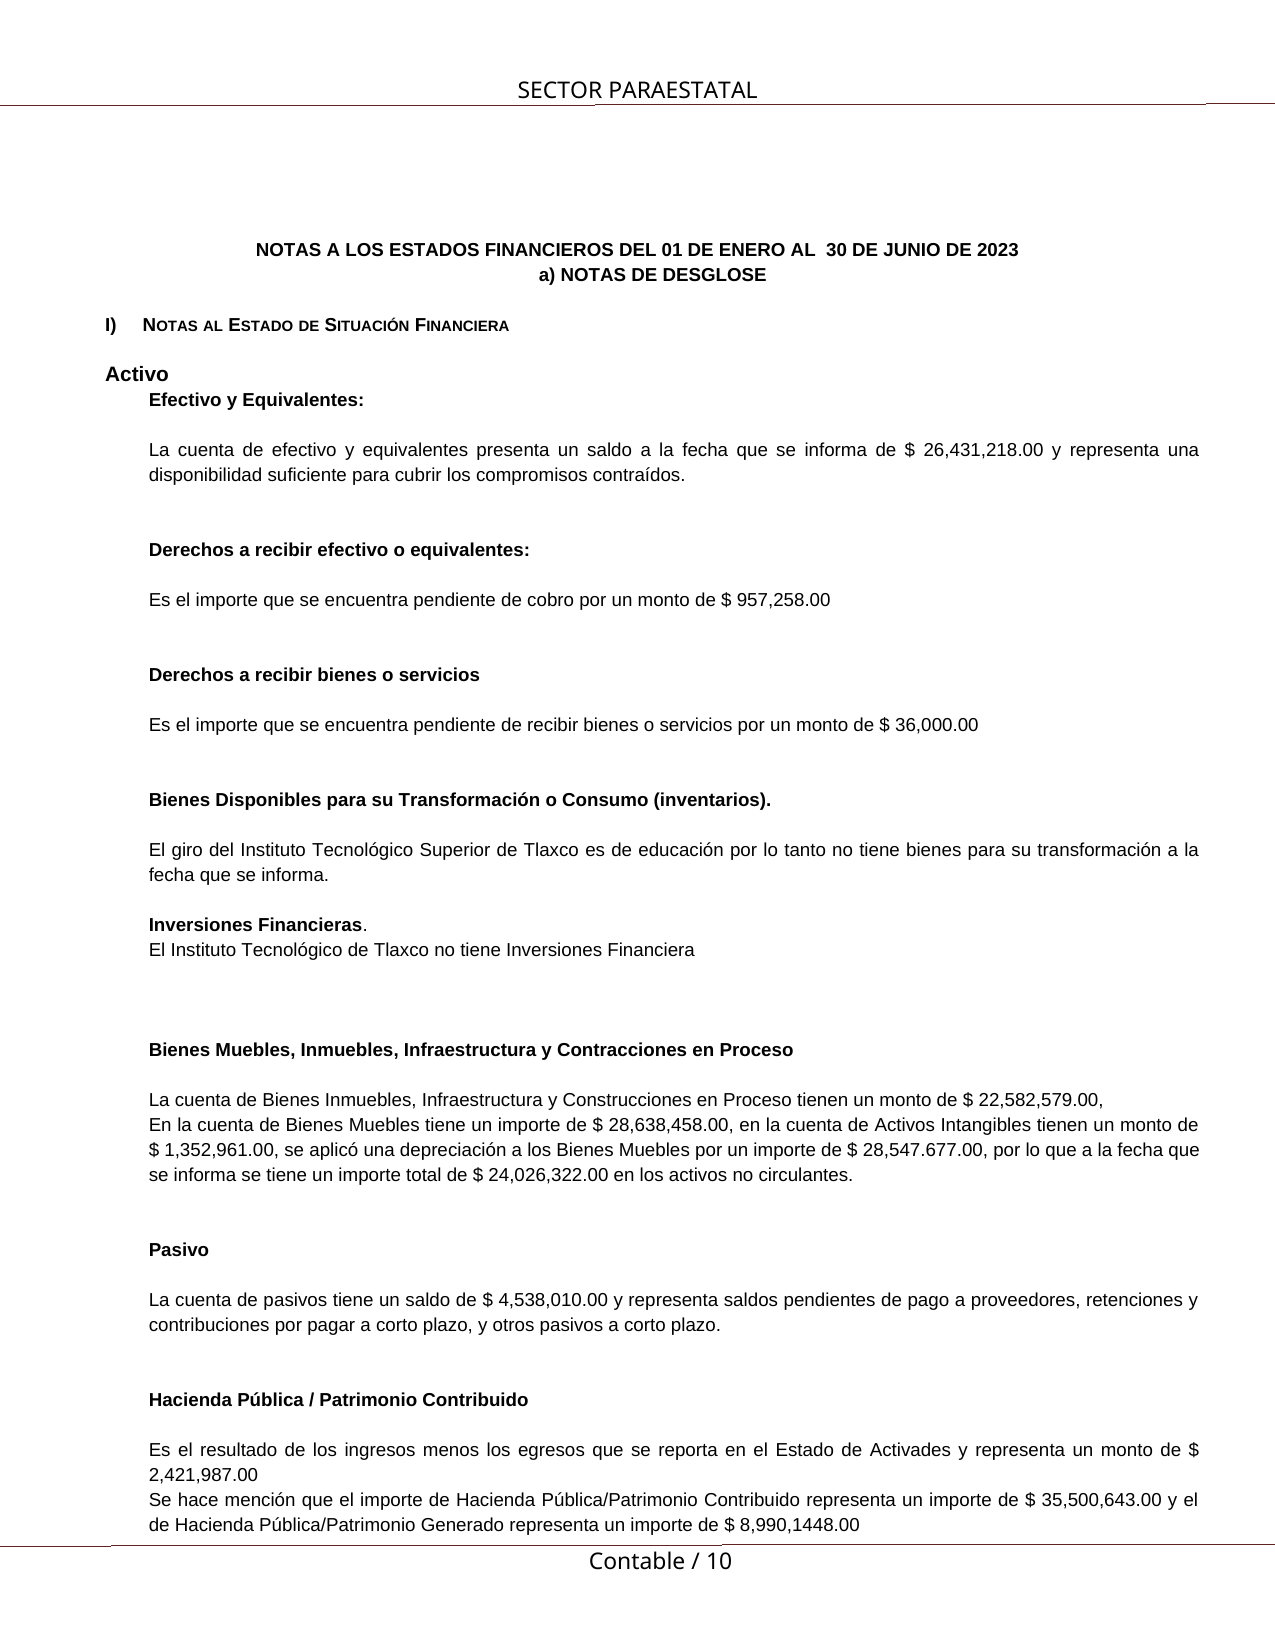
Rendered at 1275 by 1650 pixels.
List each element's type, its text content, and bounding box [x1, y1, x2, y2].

text La cuenta de efectivo y equivalentes presenta un saldo a la fecha que se informa de $ 26,431,218.00 y representa una disponibilidad suficiente para cubrir los compromisos contraídos. [148, 436, 1200, 486]
text Inversiones Financieras. [148, 911, 1200, 936]
text a) NOTAS DE DESGLOSE [75, 261, 1200, 286]
text Es el resultado de los ingresos menos los egresos que se reporta en el Estado de Activades y representa un monto de $ 2,421,987.00 [148, 1436, 1200, 1486]
text La cuenta de pasivos tiene un saldo de $ 4,538,010.00 y representa saldos pendientes de pago a proveedores, retenciones y contribuciones por pagar a corto plazo, y otros pasivos a corto plazo. [148, 1286, 1200, 1336]
text Pasivo [148, 1236, 1200, 1261]
text Activo [75, 361, 1200, 386]
text La cuenta de Bienes Inmuebles, Infraestructura y Construcciones en Proceso tienen un monto de $ 22,582,579.00, [148, 1086, 1200, 1111]
text Bienes Disponibles para su Transformación o Consumo (inventarios). [148, 786, 1200, 811]
text Derechos a recibir efectivo o equivalentes: [148, 536, 1200, 561]
text NOTAS A LOS ESTADOS FINANCIEROS DEL 01 DE ENERO AL 30 DE JUNIO DE 2023 [75, 236, 1200, 261]
text I) Notas al Estado de Situación Financiera [105, 311, 1200, 336]
text Es el importe que se encuentra pendiente de recibir bienes o servicios por un monto de $ 36,000.00 [148, 711, 1200, 736]
text Bienes Muebles, Inmuebles, Infraestructura y Contracciones en Proceso [148, 1036, 1200, 1061]
text Es el importe que se encuentra pendiente de cobro por un monto de $ 957,258.00 [148, 586, 1200, 611]
text Derechos a recibir bienes o servicios [148, 661, 1200, 686]
text En la cuenta de Bienes Muebles tiene un importe de $ 28,638,458.00, en la cuenta de Activos Intangibles tienen un monto de $ 1,352,961.00, se aplicó una depreciación a los Bienes Muebles por un importe de $ 28,547.677.00, por lo que a la fecha que se informa se tiene un importe total de $ 24,026,322.00 en los activos no circulantes. [148, 1111, 1200, 1186]
text El Instituto Tecnológico de Tlaxco no tiene Inversiones Financiera [148, 936, 1200, 961]
text Hacienda Pública / Patrimonio Contribuido [148, 1386, 1200, 1411]
text Efectivo y Equivalentes: [75, 386, 1200, 411]
text Se hace mención que el importe de Hacienda Pública/Patrimonio Contribuido representa un importe de $ 35,500,643.00 y el de Hacienda Pública/Patrimonio Generado representa un importe de $ 8,990,1448.00 [148, 1486, 1200, 1536]
text El giro del Instituto Tecnológico Superior de Tlaxco es de educación por lo tanto no tiene bienes para su transformación a la fecha que se informa. [148, 836, 1200, 886]
